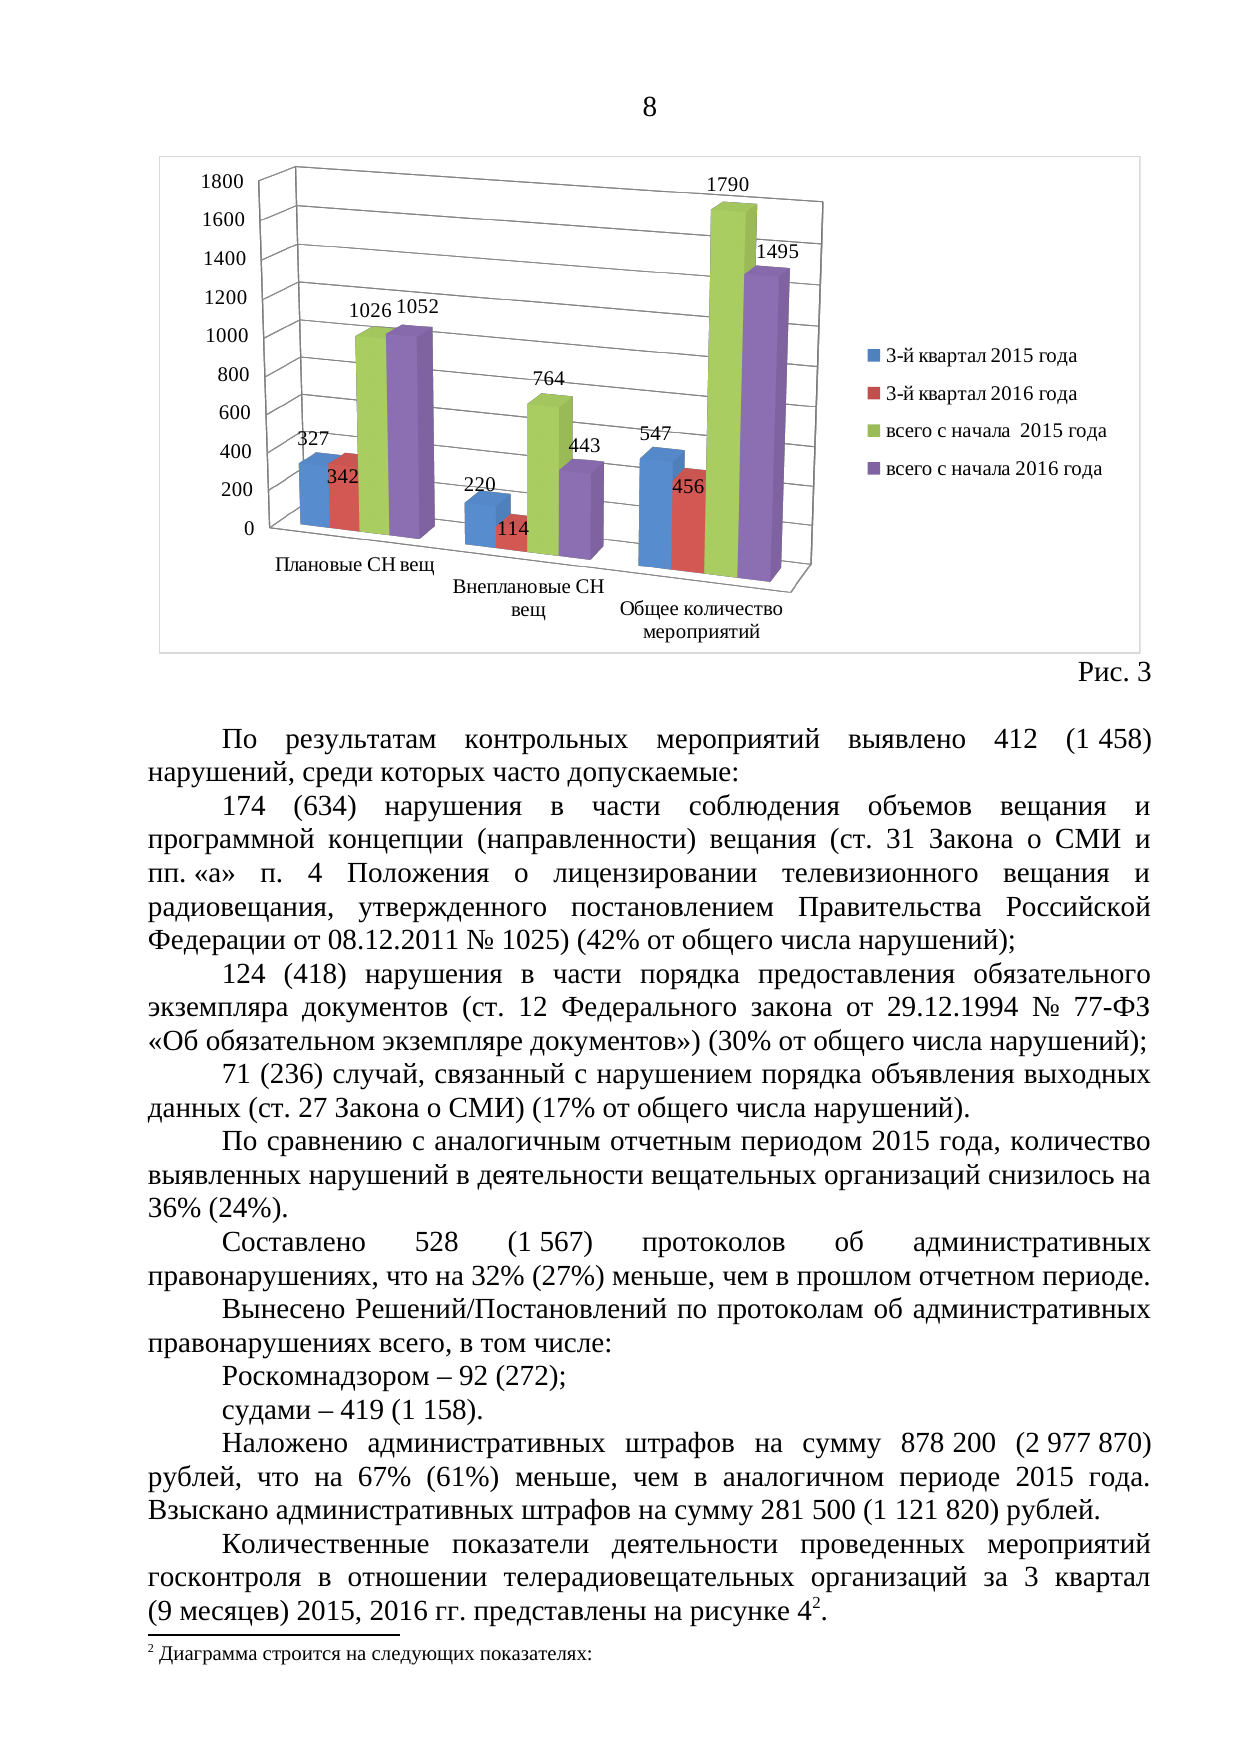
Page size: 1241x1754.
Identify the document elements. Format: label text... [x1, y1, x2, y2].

text По результатам контрольных мероприятий выявлено 412 (1 458) нарушений, среди которых часто допускаемые: [148, 721, 1152, 788]
list 124 (418) нарушения в части порядка предоставления обязательного экземпляра документов (ст. 12 Федерального закона от 29.12.1994 № 77-ФЗ «Об обязательном экземпляре документов») (30% от общего числа нарушений); [148, 956, 1152, 1056]
list 71 (236) случай, связанный с нарушением порядка объявления выходных данных (ст. 27 Закона о СМИ) (17% от общего числа нарушений). [148, 1056, 1152, 1123]
text Вынесено Решений/Постановлений по протоколам об административных правонарушениях всего, в том числе: [148, 1291, 1152, 1358]
text Количественные показатели деятельности проведенных мероприятий госконтроля в отношении телерадиовещательных организаций за 3 квартал (9 месяцев) 2015, 2016 гг. представлены на рисунке 4. [148, 1526, 1152, 1627]
text Составлено 528 (1 567) протоколов об административных правонарушениях, что на 32% (27%) меньше, чем в прошлом отчетном периоде. [148, 1224, 1152, 1291]
text Наложено административных штрафов на сумму 878 200 (2 977 870) рублей, что на 67% (61%) меньше, чем в аналогичном периоде 2015 года. Взыскано административных штрафов на сумму 281 500 (1 121 820) рублей. [148, 1425, 1152, 1526]
list 174 (634) нарушения в части соблюдения объемов вещания и программной концепции (направленности) вещания (ст. 31 Закона о СМИ и пп. «а» п. 4 Положения о лицензировании телевизионного вещания и радиовещания, утвержденного постановлением Правительства Российской Федерации от 08.12.2011 № 1025) (42% от общего числа нарушений); [148, 788, 1152, 956]
text судами – 419 (1 158). [148, 1392, 1152, 1425]
text Роскомнадзором – 92 (272); [148, 1358, 1152, 1392]
text По сравнению с аналогичным отчетным периодом 2015 года, количество выявленных нарушений в деятельности вещательных организаций снизилось на 36% (24%). [148, 1123, 1152, 1224]
text Рис. 3 [148, 654, 1152, 687]
